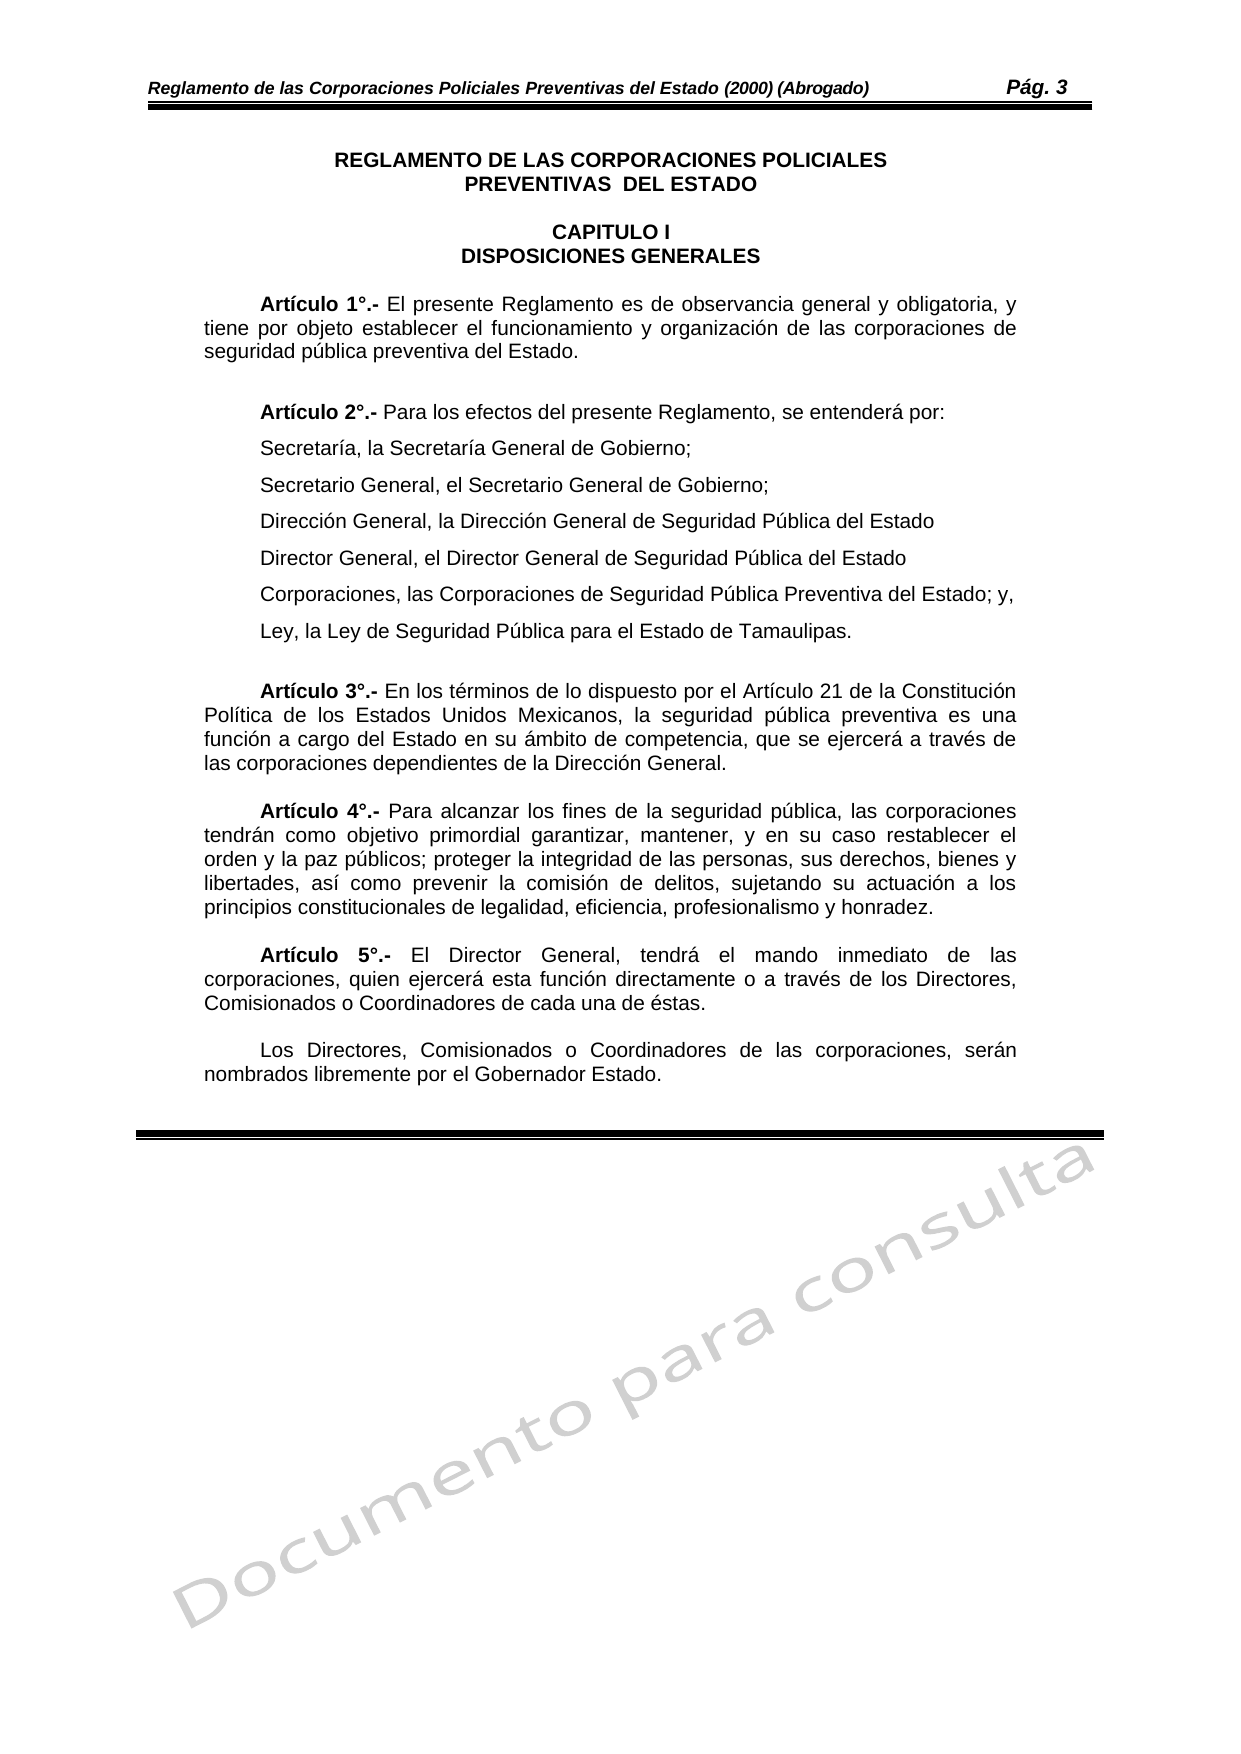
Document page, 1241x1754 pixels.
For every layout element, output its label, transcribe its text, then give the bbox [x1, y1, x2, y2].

text Artículo 3°.- En los términos de lo dispuesto por el Artículo 21 de la Constitución Política de los Estados Unidos Mexicanos, la seguridad pública preventiva es una función a cargo del Estado en su ámbito de competencia, que se ejercerá a través de las corporaciones dependientes de la Dirección General. [204, 679, 1017, 775]
text Corporaciones, las Corporaciones de Seguridad Pública Preventiva del Estado; y, [204, 582, 1017, 606]
text Secretaría, la Secretaría General de Gobierno; [204, 436, 1017, 460]
text Ley, la Ley de Seguridad Pública para el Estado de Tamaulipas. [204, 618, 1017, 642]
text Artículo 1°.- El presente Reglamento es de observancia general y obligatoria, y tiene por objeto establecer el funcionamiento y organización de las corporaciones de seguridad pública preventiva del Estado. [204, 291, 1017, 363]
text DISPOSICIONES GENERALES [204, 243, 1017, 267]
text Artículo 5°.- El Director General, tendrá el mando inmediato de las corporaciones, quien ejercerá esta función directamente o a través de los Directores, Comisionados o Coordinadores de cada una de éstas. [204, 942, 1017, 1014]
text Secretario General, el Secretario General de Gobierno; [204, 473, 1017, 497]
text Dirección General, la Dirección General de Seguridad Pública del Estado [204, 509, 1017, 533]
text Artículo 4°.- Para alcanzar los fines de la seguridad pública, las corporaciones tendrán como objetivo primordial garantizar, mantener, y en su caso restablecer el orden y la paz públicos; proteger la integridad de las personas, sus derechos, bienes y libertades, así como prevenir la comisión de delitos, sujetando su actuación a los principios constitucionales de legalidad, eficiencia, profesionalismo y honradez. [204, 799, 1017, 918]
title PREVENTIVAS DEL ESTADO [204, 172, 1017, 196]
text Artículo 2°.- Para los efectos del presente Reglamento, se entenderá por: [204, 400, 1017, 424]
title REGLAMENTO DE LAS CORPORACIONES POLICIALES [204, 148, 1017, 172]
subtitle CAPITULO I [204, 219, 1017, 243]
text Director General, el Director General de Seguridad Pública del Estado [204, 546, 1017, 569]
text Los Directores, Comisionados o Coordinadores de las corporaciones, serán nombrados libremente por el Gobernador Estado. [204, 1038, 1017, 1086]
